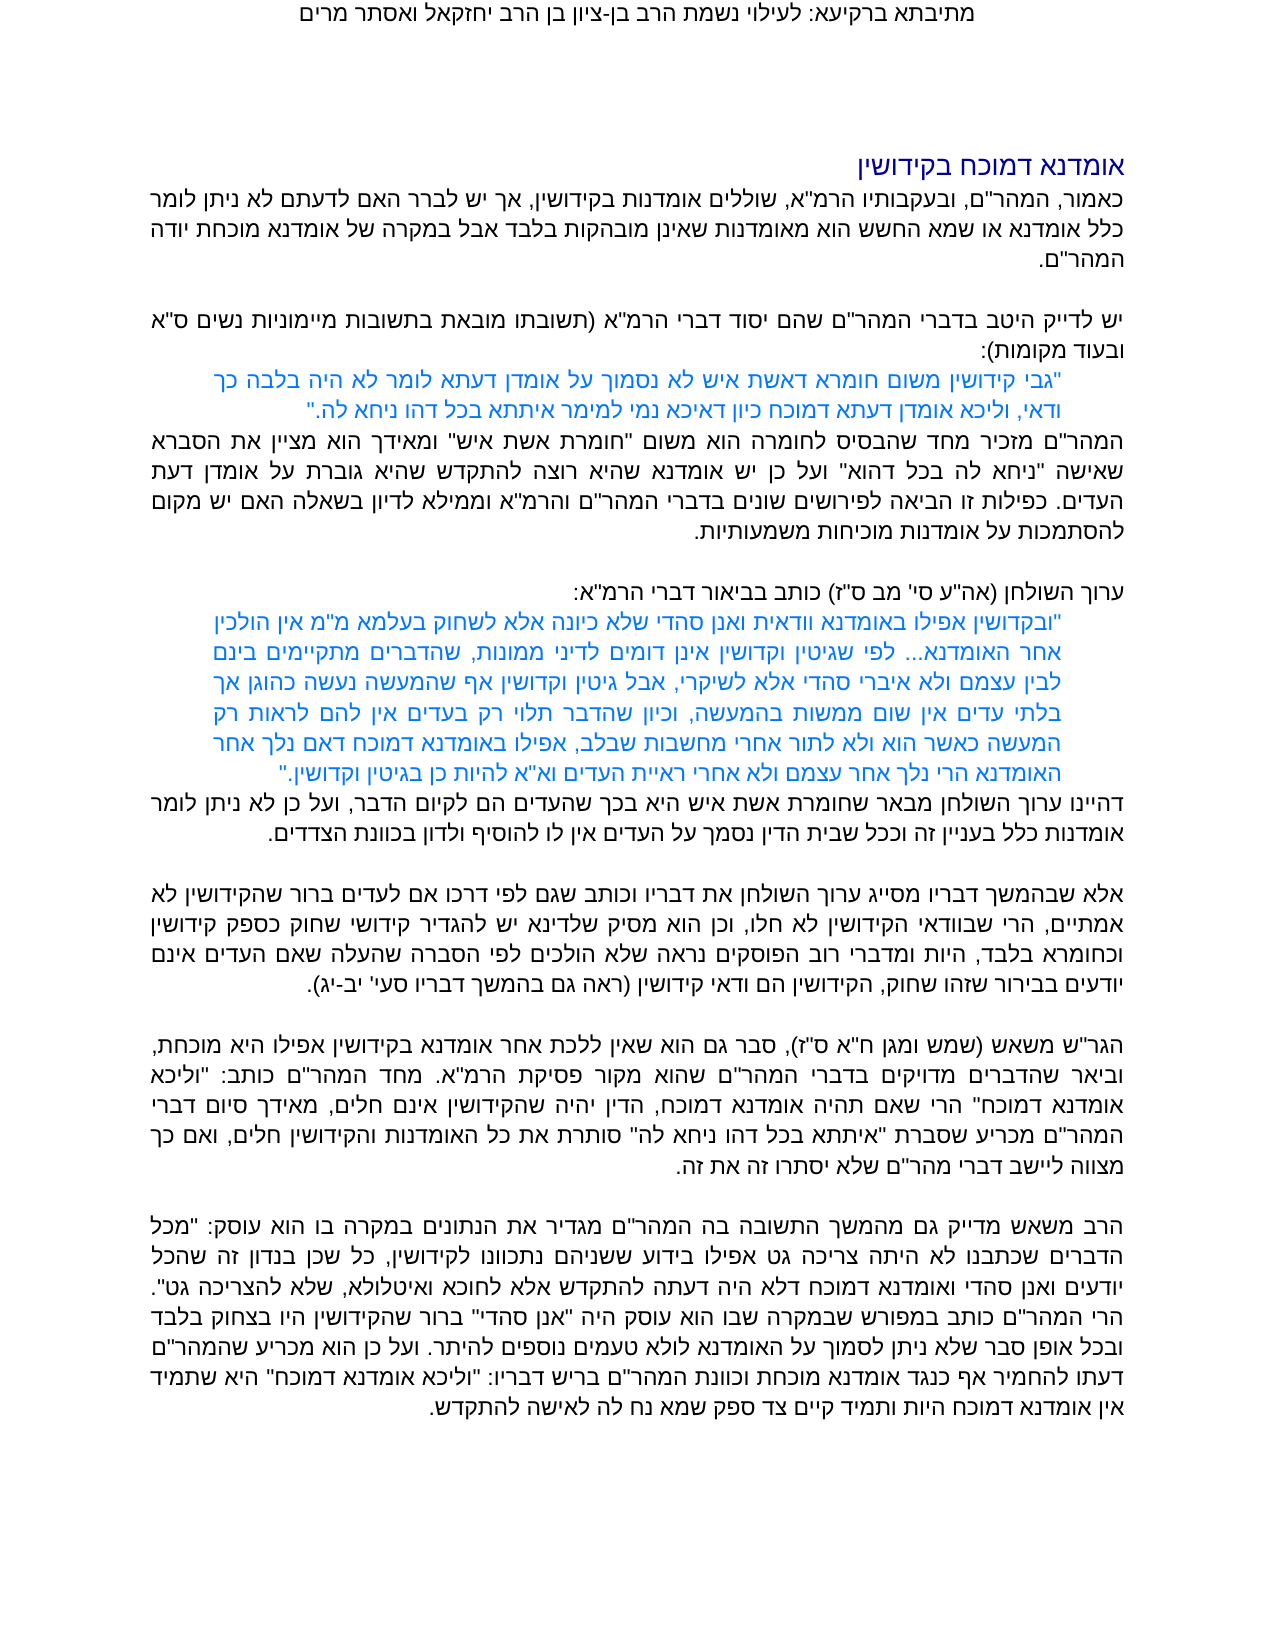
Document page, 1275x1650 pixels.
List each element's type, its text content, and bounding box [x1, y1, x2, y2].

text המהר"ם מזכיר מחד שהבסיס לחומרה הוא משום "חומרת אשת איש" ומאידך הוא מציין את הסברא שאישה "ניחא לה בכל דהוא" ועל כן יש אומדנא שהיא רוצה להתקדש שהיא גוברת על אומדן דעת העדים. כפילות זו הביאה לפירושים שונים בדברי המהר"ם והרמ"א וממילא לדיון בשאלה האם יש מקום להסתמכות על אומדנות מוכיחות משמעותיות. [150, 428, 1125, 544]
text "ובקדושין אפילו באומדנא וודאית ואנן סהדי שלא כיונה אלא לשחוק בעלמא מ"מ אין הולכין אחר האומדנא... לפי שגיטין וקדושין אינן דומים לדיני ממונות, שהדברים מתקיימים בינם לבין עצמם ולא איברי סהדי אלא לשיקרי, אבל גיטין וקדושין אף שהמעשה נעשה כהוגן אך בלתי עדים אין שום ממשות בהמעשה, וכיון שהדבר תלוי רק בעדים אין להם לראות רק המעשה כאשר הוא ולא לתור אחרי מחשבות שבלב, אפילו באומדנא דמוכח דאם נלך אחר האומדנא הרי נלך אחר עצמם ולא אחרי ראיית העדים וא"א להיות כן בגיטין וקדושין." [212, 609, 1062, 786]
text יש לדייק היטב בדברי המהר"ם שהם יסוד דברי הרמ"א (תשובתו מובאת בתשובות מיימוניות נשים ס"א ובעוד מקומות): [150, 307, 1125, 363]
text "גבי קידושין משום חומרא דאשת איש לא נסמוך על אומדן דעתא לומר לא היה בלבה כך ודאי, וליכא אומדן דעתא דמוכח כיון דאיכא נמי למימר איתתא בכל דהו ניחא לה." [212, 367, 1062, 424]
text אומדנא דמוכח בקידושין [150, 150, 1125, 181]
text הרב משאש מדייק גם מהמשך התשובה בה המהר"ם מגדיר את הנתונים במקרה בו הוא עוסק: "מכל הדברים שכתבנו לא היתה צריכה גט אפילו בידוע ששניהם נתכוונו לקידושין, כל שכן בנדון זה שהכל יודעים ואנן סהדי ואומדנא דמוכח דלא היה דעתה להתקדש אלא לחוכא ואיטלולא, שלא להצריכה גט". הרי המהר"ם כותב במפורש שבמקרה שבו הוא עוסק היה "אנן סהדי" ברור שהקידושין היו בצחוק בלבד ובכל אופן סבר שלא ניתן לסמוך על האומדנא לולא טעמים נוספים להיתר. ועל כן הוא מכריע שהמהר"ם דעתו להחמיר אף כנגד אומדנא מוכחת וכוונת המהר"ם בריש דבריו: "וליכא אומדנא דמוכח" היא שתמיד אין אומדנא דמוכח היות ותמיד קיים צד ספק שמא נח לה לאישה להתקדש. [150, 1213, 1125, 1421]
text כאמור, המהר"ם, ובעקבותיו הרמ"א, שוללים אומדנות בקידושין, אך יש לברר האם לדעתם לא ניתן לומר כלל אומדנא או שמא החשש הוא מאומדנות שאינן מובהקות בלבד אבל במקרה של אומדנא מוכחת יודה המהר"ם. [150, 186, 1125, 273]
text דהיינו ערוך השולחן מבאר שחומרת אשת איש היא בכך שהעדים הם לקיום הדבר, ועל כן לא ניתן לומר אומדנות כלל בעניין זה וככל שבית הדין נסמך על העדים אין לו להוסיף ולדון בכוונת הצדדים. [150, 790, 1125, 847]
text ערוך השולחן (אה"ע סי' מב ס"ז) כותב בביאור דברי הרמ"א: [150, 579, 1125, 605]
text אלא שבהמשך דבריו מסייג ערוך השולחן את דבריו וכותב שגם לפי דרכו אם לעדים ברור שהקידושין לא אמתיים, הרי שבוודאי הקידושין לא חלו, וכן הוא מסיק שלדינא יש להגדיר קידושי שחוק כספק קידושין וכחומרא בלבד, היות ומדברי רוב הפוסקים נראה שלא הולכים לפי הסברה שהעלה שאם העדים אינם יודעים בבירור שזהו שחוק, הקידושין הם ודאי קידושין (ראה גם בהמשך דבריו סעי' יב-יג). [150, 881, 1125, 998]
text הגר"ש משאש (שמש ומגן ח"א ס"ז), סבר גם הוא שאין ללכת אחר אומדנא בקידושין אפילו היא מוכחת, וביאר שהדברים מדויקים בדברי המהר"ם שהוא מקור פסיקת הרמ"א. מחד המהר"ם כותב: "וליכא אומדנא דמוכח" הרי שאם תהיה אומדנא דמוכח, הדין יהיה שהקידושין אינם חלים, מאידך סיום דברי המהר"ם מכריע שסברת "איתתא בכל דהו ניחא לה" סותרת את כל האומדנות והקידושין חלים, ואם כך מצווה ליישב דברי מהר"ם שלא יסתרו זה את זה. [150, 1032, 1125, 1179]
